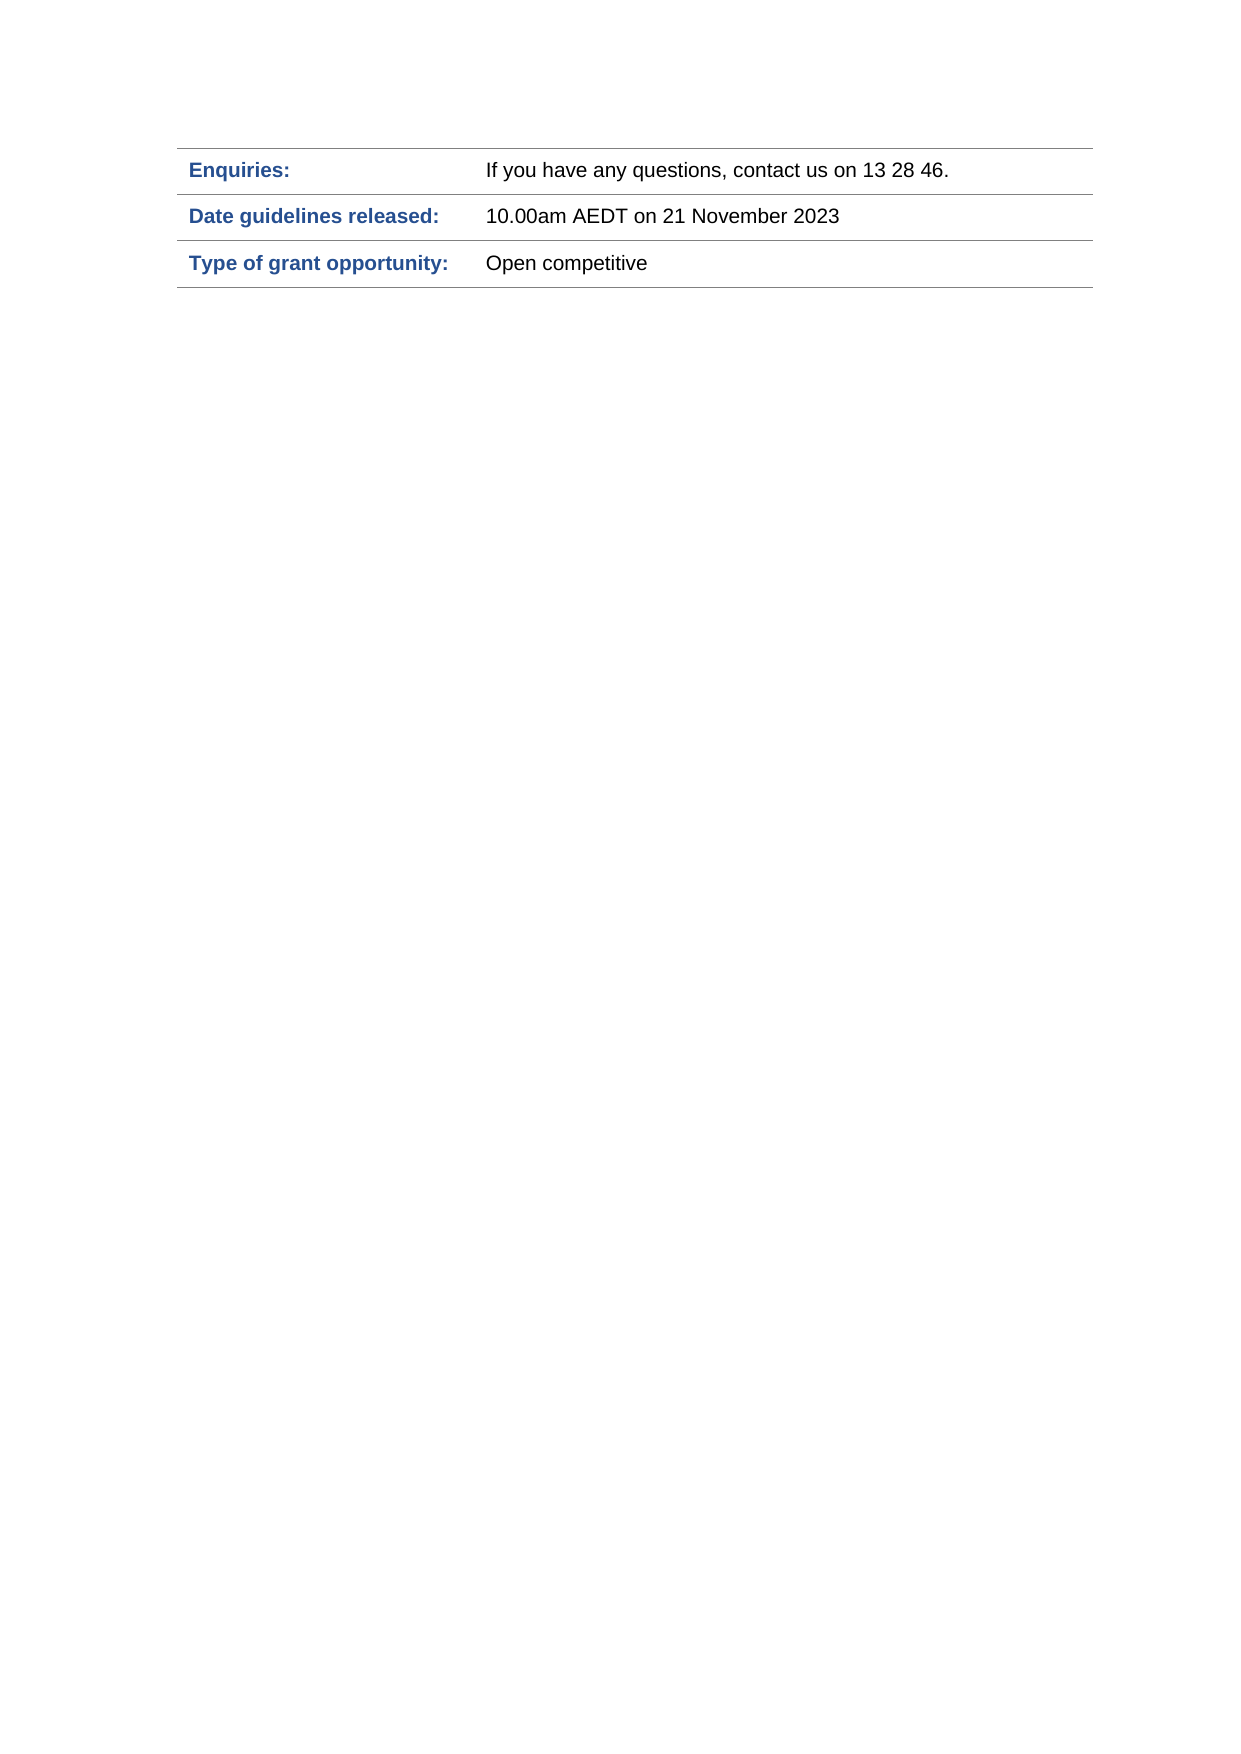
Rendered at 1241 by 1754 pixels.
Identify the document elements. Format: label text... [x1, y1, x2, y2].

table_cell If you have any questions, contact us on 13 28 46. [474, 149, 1093, 194]
table_cell Enquiries: [177, 149, 474, 194]
table_cell 10.00am AEDT on 21 November 2023 [474, 195, 1093, 240]
table_cell Type of grant opportunity: [177, 241, 474, 287]
table_cell Open competitive [474, 241, 1093, 287]
table_cell Date guidelines released: [177, 195, 474, 240]
